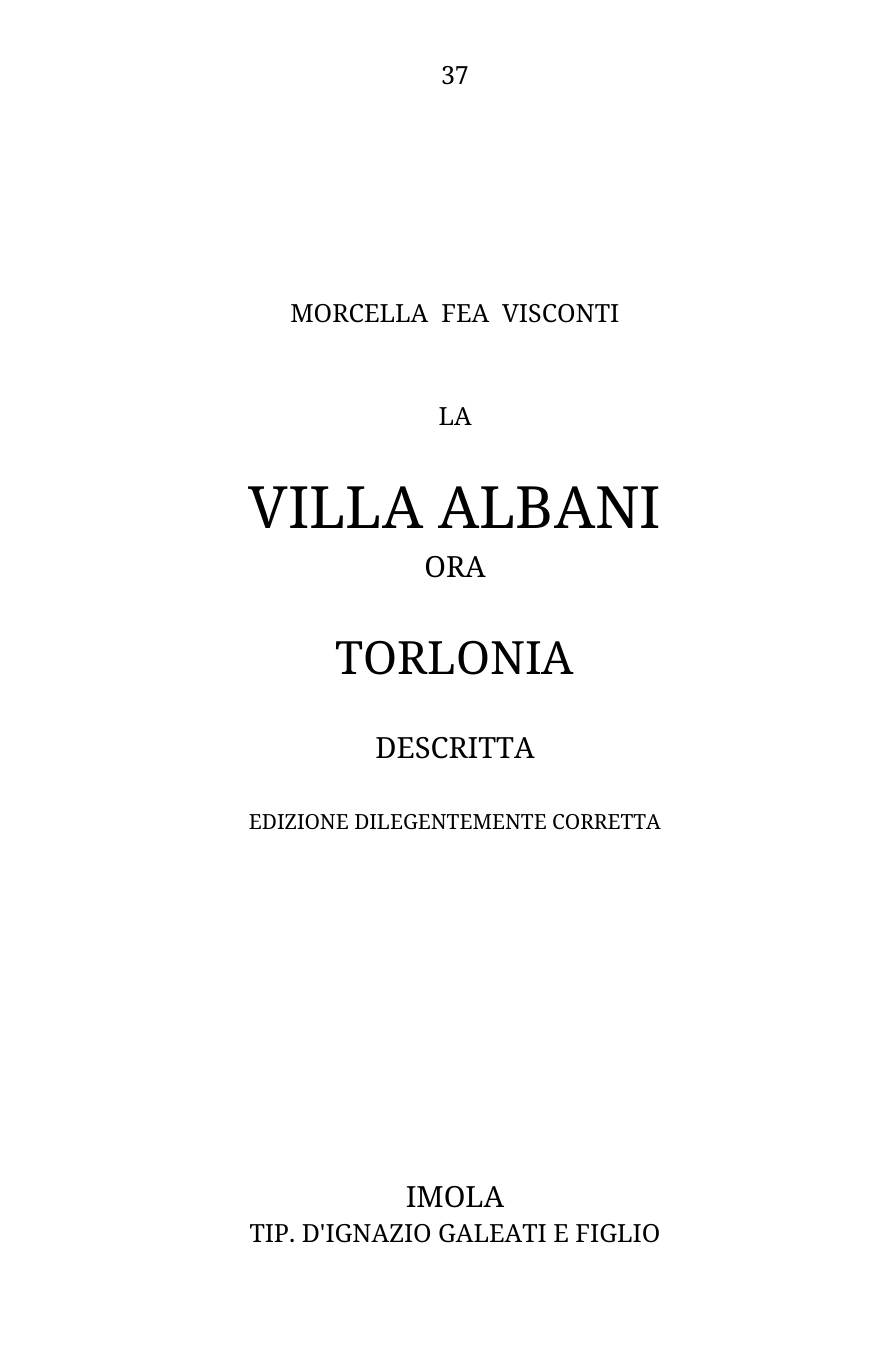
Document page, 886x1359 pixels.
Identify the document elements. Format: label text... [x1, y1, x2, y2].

text VILLA ALBANI [100, 466, 809, 546]
text LA [100, 398, 809, 432]
text MORCELLA FEA VISCONTI [100, 296, 809, 330]
text IMOLA [100, 1176, 809, 1216]
text DESCRITTA [100, 727, 809, 767]
text EDIZIONE DILEGENTEMENTE CORRETTA [100, 807, 809, 835]
text TIP. D'IGNAZIO GALEATI E FIGLIO [100, 1216, 809, 1250]
text ORA [100, 546, 809, 586]
text TORLONIA [100, 625, 809, 688]
